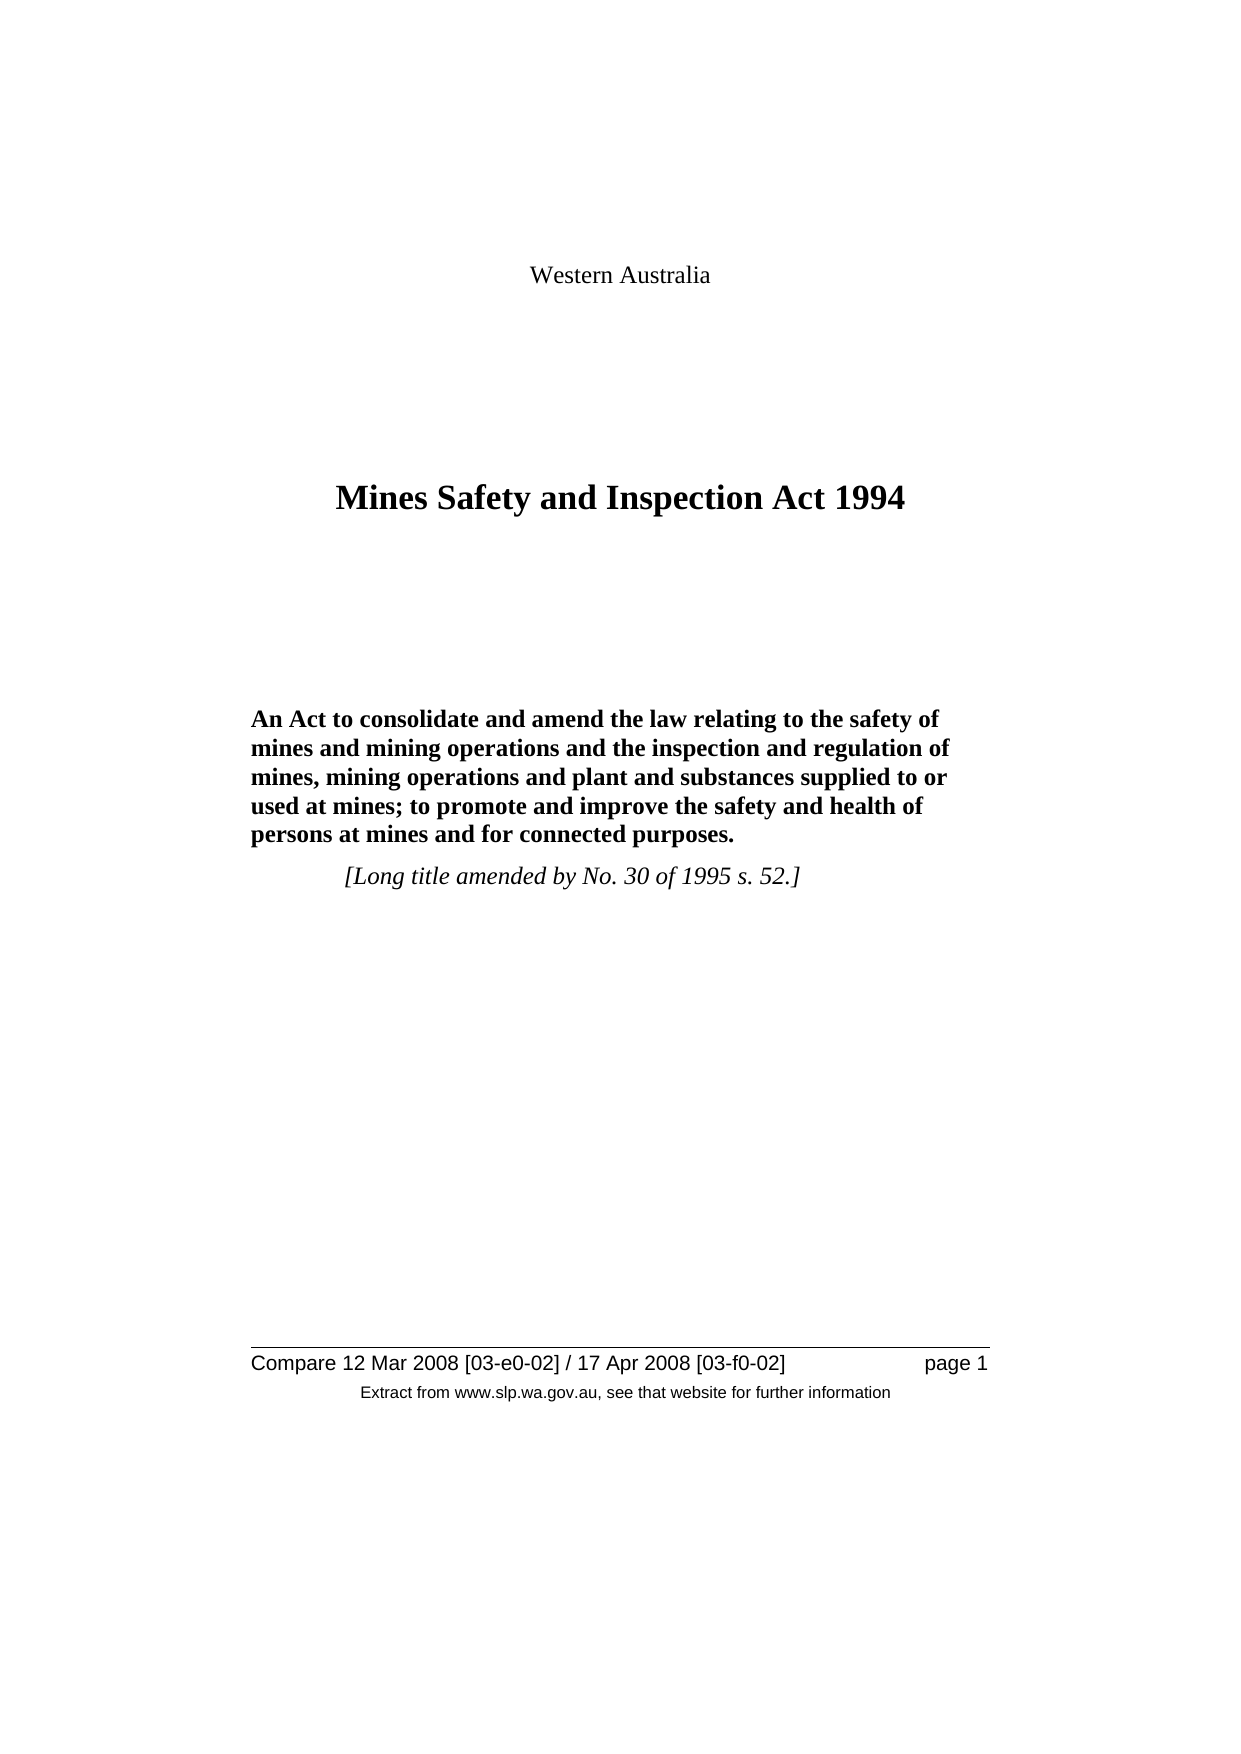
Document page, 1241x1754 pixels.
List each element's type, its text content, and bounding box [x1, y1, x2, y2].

text Western Australia [251, 260, 990, 289]
text Mines Safety and Inspection Act 1994 [251, 476, 990, 517]
title An Act to consolidate and amend the law relating to the safety of mines and mining operations and the inspection and regulation of mines, mining operations and plant and substances supplied to or used at mines; to promote and improve the safety and health of persons at mines and for connected purposes. [251, 704, 990, 848]
title [Long title amended by No. 30 of 1995 s. 52.] [251, 861, 990, 889]
